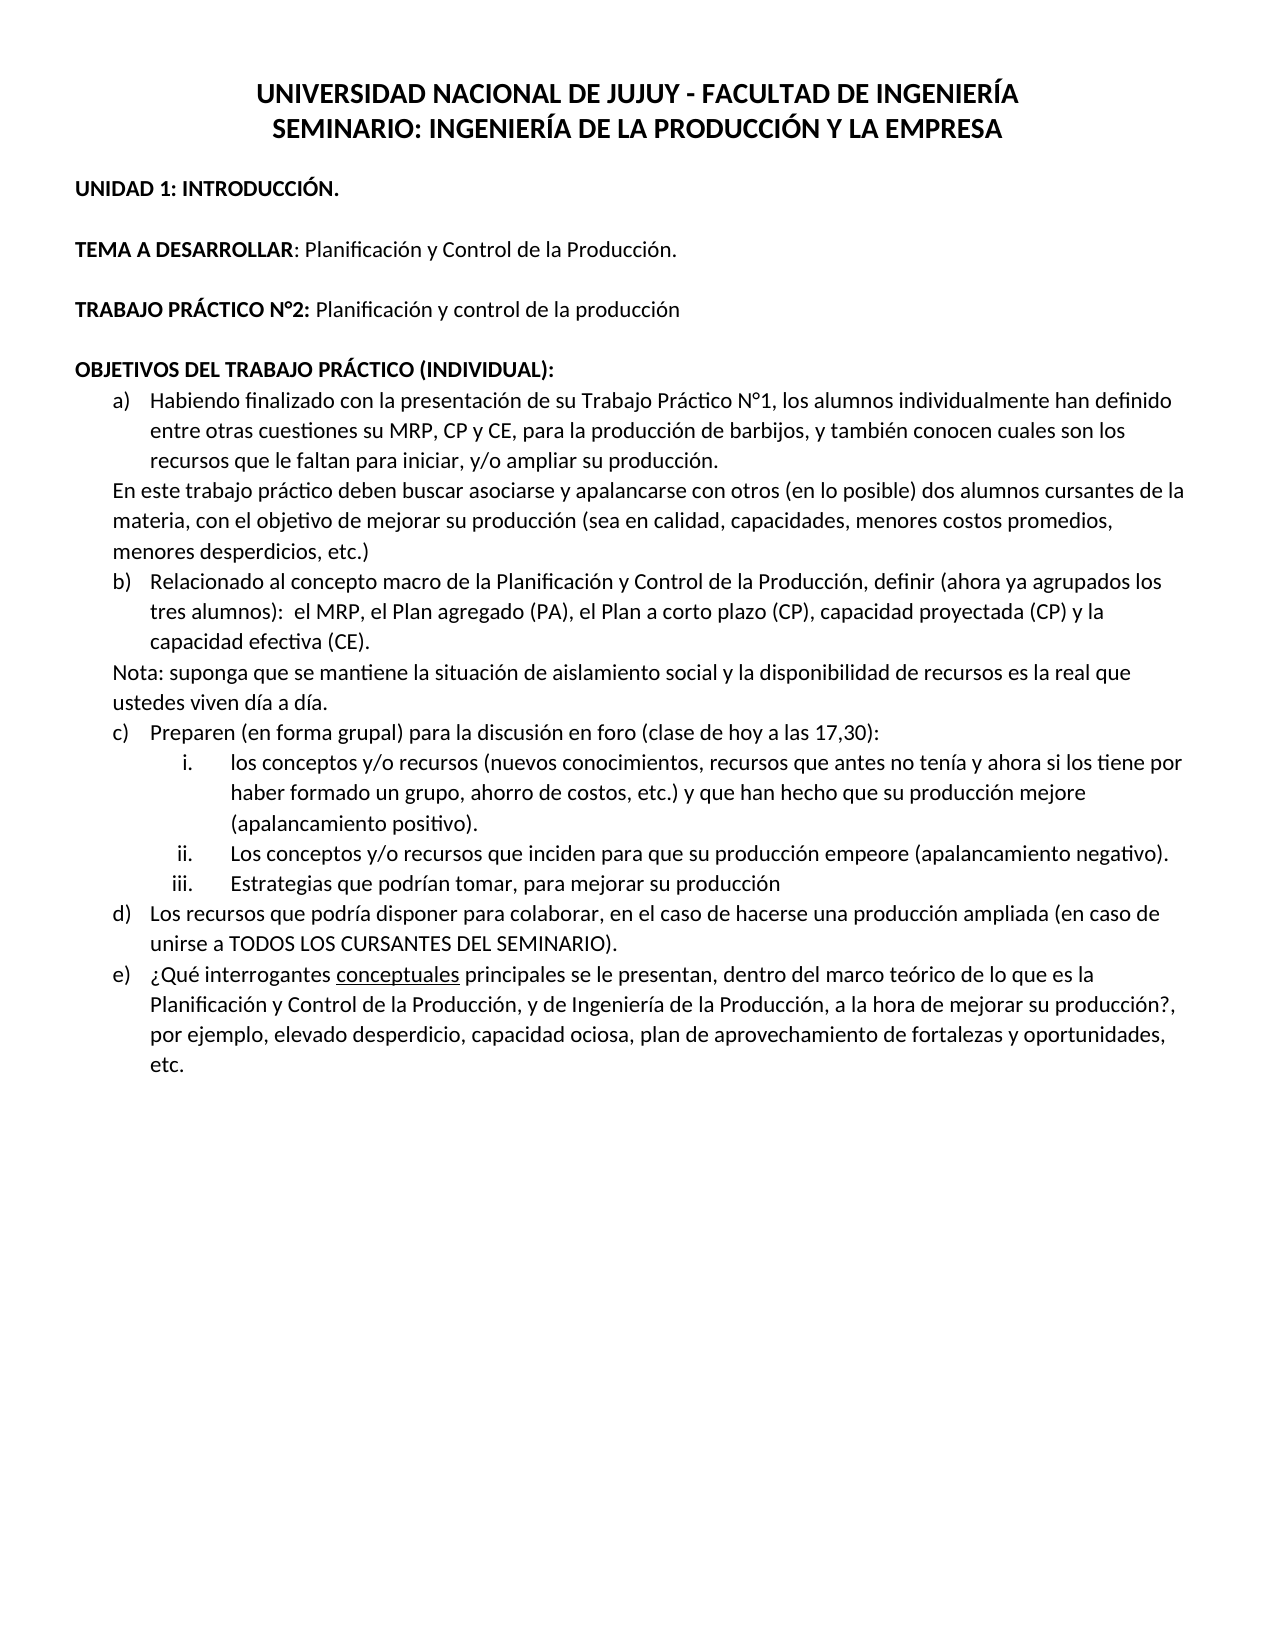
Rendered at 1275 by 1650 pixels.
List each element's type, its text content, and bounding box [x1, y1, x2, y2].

text Nota: suponga que se mantiene la situación de aislamiento social y la disponibilidad de recursos es la real que ustedes viven día a día. [112, 658, 1200, 716]
list Preparen (en forma grupal) para la discusión en foro (clase de hoy a las 17,30): [112, 718, 1200, 746]
text SEMINARIO: INGENIERÍA DE LA PRODUCCIÓN Y LA EMPRESA [75, 111, 1200, 146]
text OBJETIVOS DEL TRABAJO PRÁCTICO (INDIVIDUAL): [75, 356, 1200, 383]
list Los recursos que podría disponer para colaborar, en el caso de hacerse una producción ampliada (en caso de unirse a TODOS LOS CURSANTES DEL SEMINARIO). [112, 899, 1200, 957]
list Habiendo finalizado con la presentación de su Trabajo Práctico N°1, los alumnos individualmente han definido entre otras cuestiones su MRP, CP y CE, para la producción de barbijos, y también conocen cuales son los recursos que le faltan para iniciar, y/o ampliar su producción. [112, 386, 1200, 474]
text TRABAJO PRÁCTICO N°2: Planificación y control de la producción [75, 295, 1200, 323]
text En este trabajo práctico deben buscar asociarse y apalancarse con otros (en lo posible) dos alumnos cursantes de la materia, con el objetivo de mejorar su producción (sea en calidad, capacidades, menores costos promedios, menores desperdicios, etc.) [112, 476, 1200, 565]
text UNIDAD 1: INTRODUCCIÓN. [75, 174, 1200, 202]
list ¿Qué interrogantes conceptuales principales se le presentan, dentro del marco teórico de lo que es la Planificación y Control de la Producción, y de Ingeniería de la Producción, a la hora de mejorar su producción?, por ejemplo, elevado desperdicio, capacidad ociosa, plan de aprovechamiento de fortalezas y oportunidades, etc. [112, 960, 1200, 1078]
list Relacionado al concepto macro de la Planificación y Control de la Producción, definir (ahora ya agrupados los tres alumnos): el MRP, el Plan agregado (PA), el Plan a corto plazo (CP), capacidad proyectada (CP) y la capacidad efectiva (CE). [112, 567, 1200, 655]
text TEMA A DESARROLLAR: Planificación y Control de la Producción. [75, 235, 1200, 263]
list Estrategias que podrían tomar, para mejorar su producción [193, 869, 1200, 897]
list los conceptos y/o recursos (nuevos conocimientos, recursos que antes no tenía y ahora si los tiene por haber formado un grupo, ahorro de costos, etc.) y que han hecho que su producción mejore (apalancamiento positivo). [193, 748, 1200, 837]
text UNIVERSIDAD NACIONAL DE JUJUY - FACULTAD DE INGENIERÍA [75, 75, 1200, 111]
list Los conceptos y/o recursos que inciden para que su producción empeore (apalancamiento negativo). [193, 839, 1200, 867]
